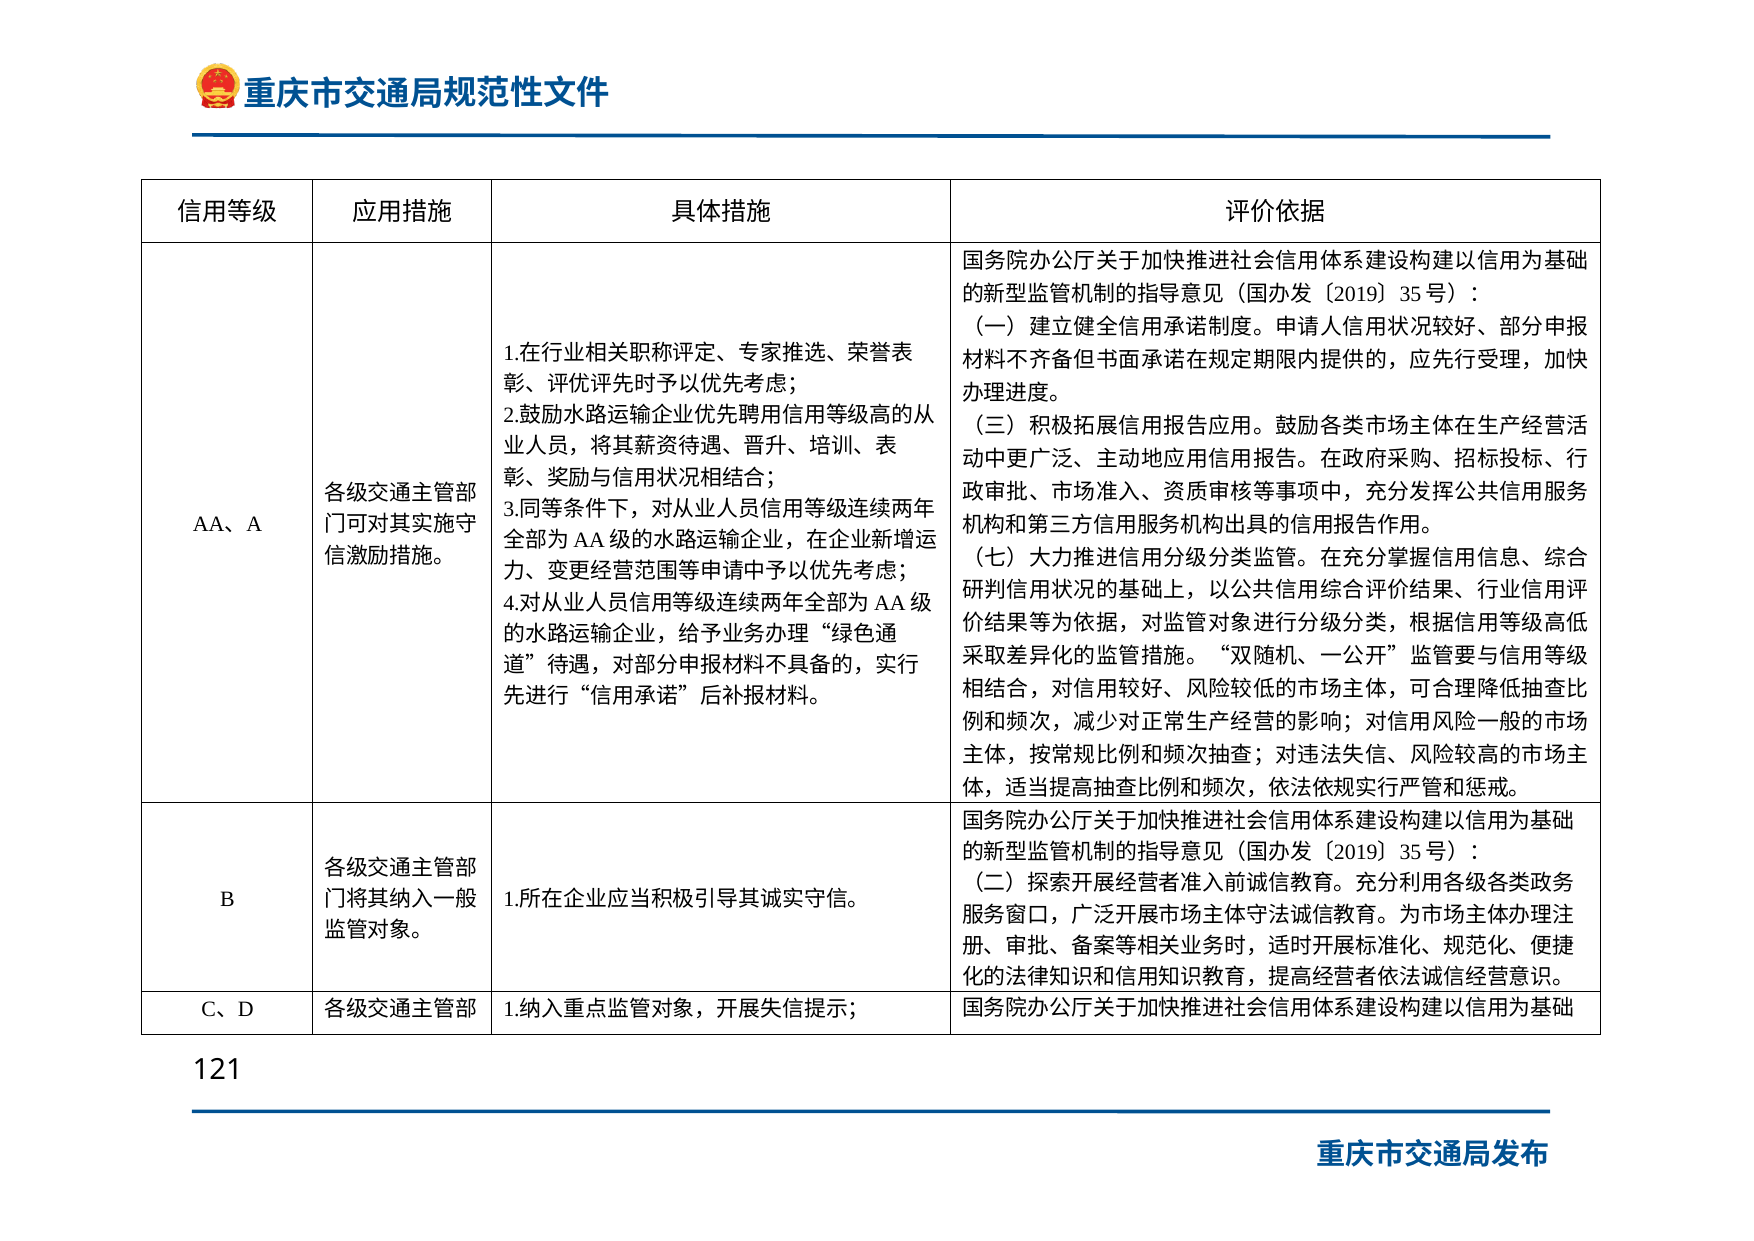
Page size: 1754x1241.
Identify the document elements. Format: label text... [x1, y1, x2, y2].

table_header 信用等级 [142, 180, 312, 242]
table_header 评价依据 [951, 180, 1600, 242]
table_header 应用措施 [313, 180, 491, 242]
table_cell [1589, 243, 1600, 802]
table_cell 各级交通主管部门将其纳入一般监管对象。 [313, 803, 491, 991]
table_cell 国务院办公厅关于加快推进社会信用体系建设构建以信用为基础的新型监管机制的指导意见（国办发〔2019〕35号）： （二）探索开展经营者准入前诚信教育。充分利用各级各类政务服务窗口，广泛开展市场主体守法诚信教育。为市场主体办理注册、审批、备案等相关业务时，适时开展标准化、规范化、便捷化的法律知识和信用知识教育，提高经营者依法诚信经营意识。 [951, 803, 1600, 991]
table_cell B [142, 803, 312, 991]
picture [192, 61, 244, 112]
table_cell C、D [142, 992, 312, 1033]
table_cell 各级交通主管部门可对其实施守信激励措施。 [313, 243, 491, 802]
table_cell 1.在行业相关职称评定、专家推选、荣誉表彰、评优评先时予以优先考虑； 2.鼓励水路运输企业优先聘用信用等级高的从业人员，将其薪资待遇、晋升、培训、表彰、奖励与信用状况相结合； 3.同等条件下，对从业人员信用等级连续两年全部为AA级的水路运输企业，在企业新增运力、变更经营范围等申请中予以优先考虑； 4.对从业人员信用等级连续两年全部为AA级的水路运输企业，给予业务办理“绿色通道”待遇，对部分申报材料不具备的，实行先进行“信用承诺”后补报材料。 [492, 243, 950, 802]
table_cell 各级交通主管部门可对其实施失信惩戒措施。 [313, 992, 491, 1033]
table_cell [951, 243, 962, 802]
table_cell AA、A [142, 243, 312, 802]
table_cell 1.所在企业应当积极引导其诚实守信。 [492, 803, 950, 991]
table_header 具体措施 [492, 180, 950, 242]
